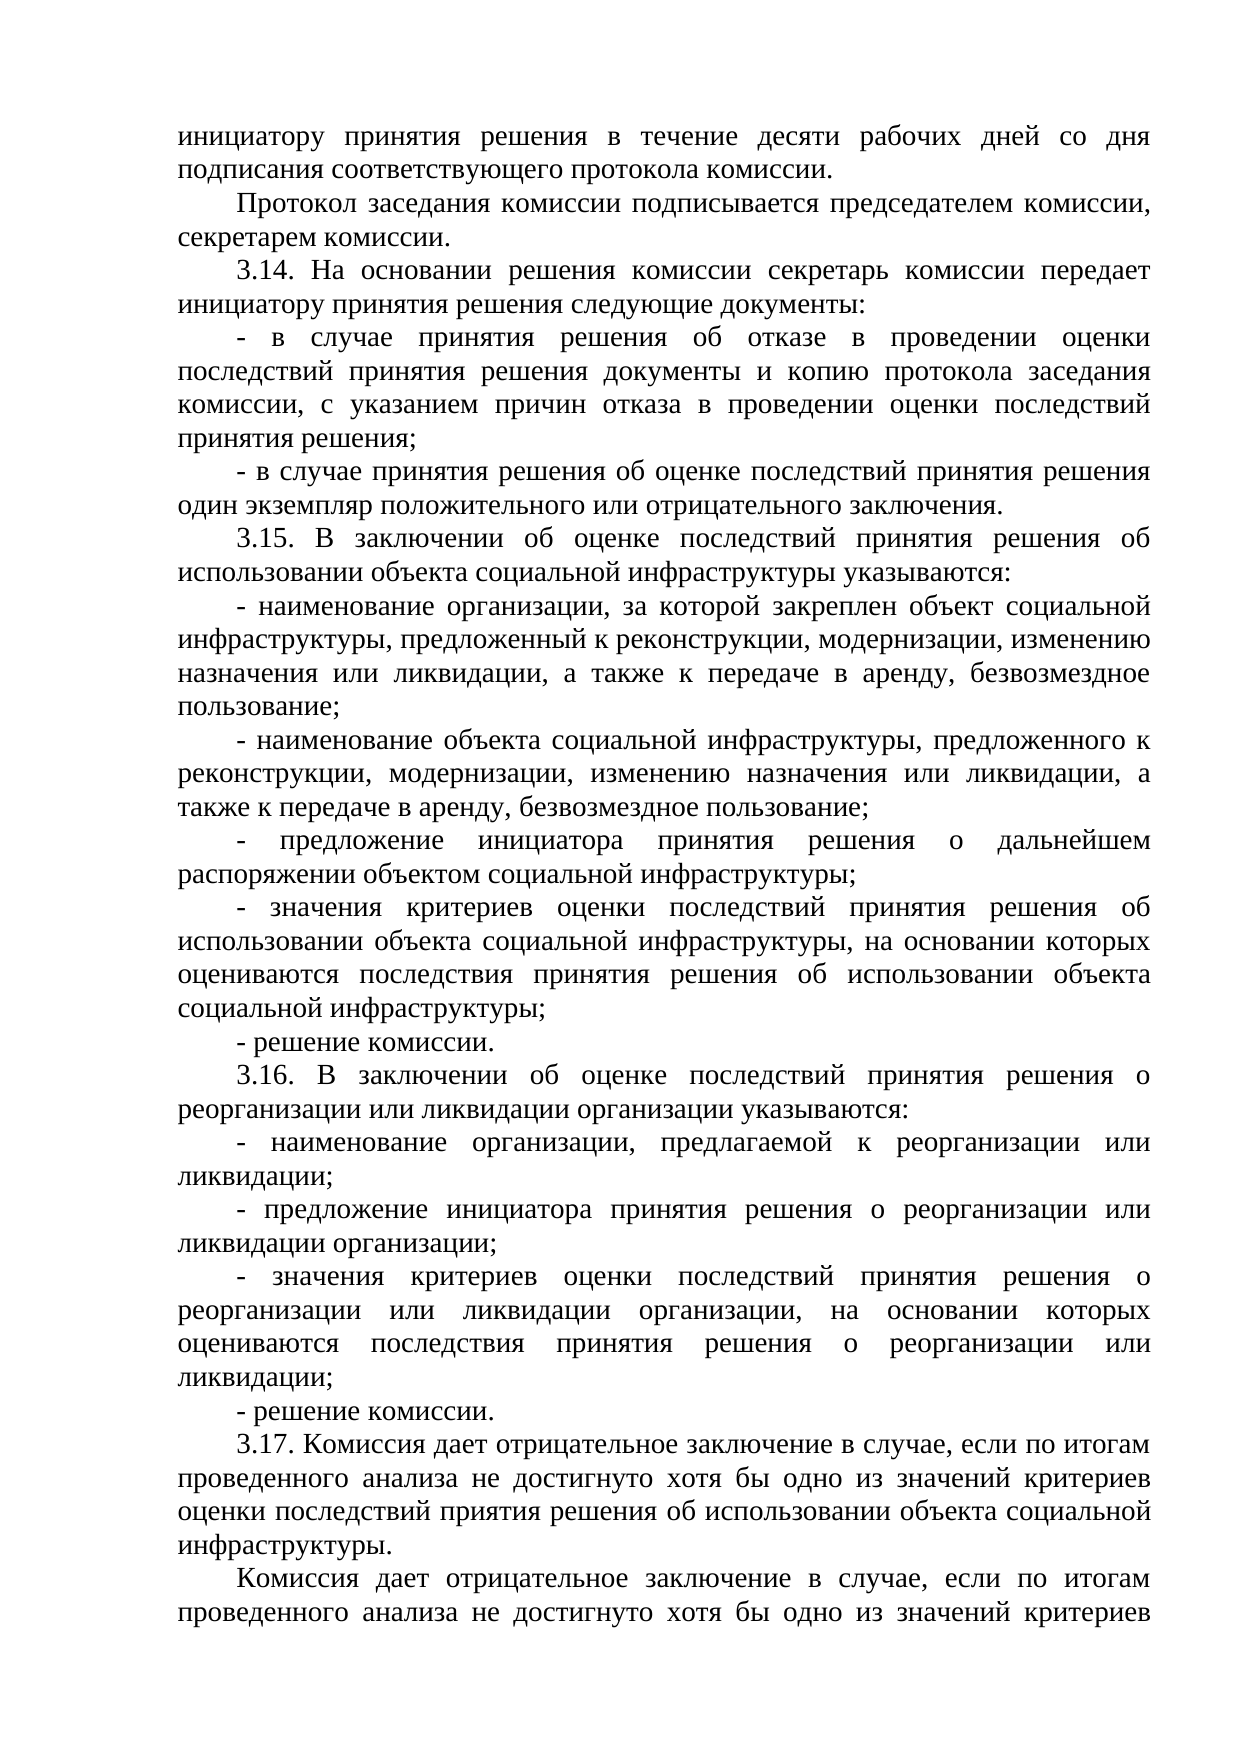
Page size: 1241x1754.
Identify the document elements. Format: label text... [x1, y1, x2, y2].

text - наименование организации, за которой закреплен объект социальной инфраструктуры, предложенный к реконструкции, модернизации, изменению назначения или ликвидации, а также к передаче в аренду, безвозмездное пользование; [177, 588, 1152, 722]
text - в случае принятия решения об оценке последствий принятия решения один экземпляр положительного или отрицательного заключения. [177, 453, 1152, 521]
text - значения критериев оценки последствий принятия решения об использовании объекта социальной инфраструктуры, на основании которых оцениваются последствия принятия решения об использовании объекта социальной инфраструктуры; [177, 889, 1152, 1024]
text Протокол заседания комиссии подписывается председателем комиссии, секретарем комиссии. [177, 185, 1152, 252]
text 3.14. На основании решения комиссии секретарь комиссии передает инициатору принятия решения следующие документы: [177, 252, 1152, 319]
text - в случае принятия решения об отказе в проведении оценки последствий принятия решения документы и копию протокола заседания комиссии, с указанием причин отказа в проведении оценки последствий принятия решения; [177, 319, 1152, 453]
text - решение комиссии. [177, 1393, 1152, 1426]
text - наименование объекта социальной инфраструктуры, предложенного к реконструкции, модернизации, изменению назначения или ликвидации, а также к передаче в аренду, безвозмездное пользование; [177, 722, 1152, 822]
text - предложение инициатора принятия решения о дальнейшем распоряжении объектом социальной инфраструктуры; [177, 822, 1152, 889]
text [177, 118, 1152, 185]
text - наименование организации, предлагаемой к реорганизации или ликвидации; [177, 1124, 1152, 1191]
text 3.17. Комиссия дает отрицательное заключение в случае, если по итогам проведенного анализа не достигнуто хотя бы одно из значений критериев оценки последствий приятия решения об использовании объекта социальной инфраструктуры. [177, 1426, 1152, 1560]
text 3.15. В заключении об оценке последствий принятия решения об использовании объекта социальной инфраструктуры указываются: [177, 521, 1152, 588]
text - решение комиссии. [177, 1024, 1152, 1057]
text - значения критериев оценки последствий принятия решения о реорганизации или ликвидации организации, на основании которых оцениваются последствия принятия решения о реорганизации или ликвидации; [177, 1258, 1152, 1393]
text 3.16. В заключении об оценке последствий принятия решения о реорганизации или ликвидации организации указываются: [177, 1057, 1152, 1124]
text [177, 1560, 1152, 1627]
text - предложение инициатора принятия решения о реорганизации или ликвидации организации; [177, 1191, 1152, 1258]
